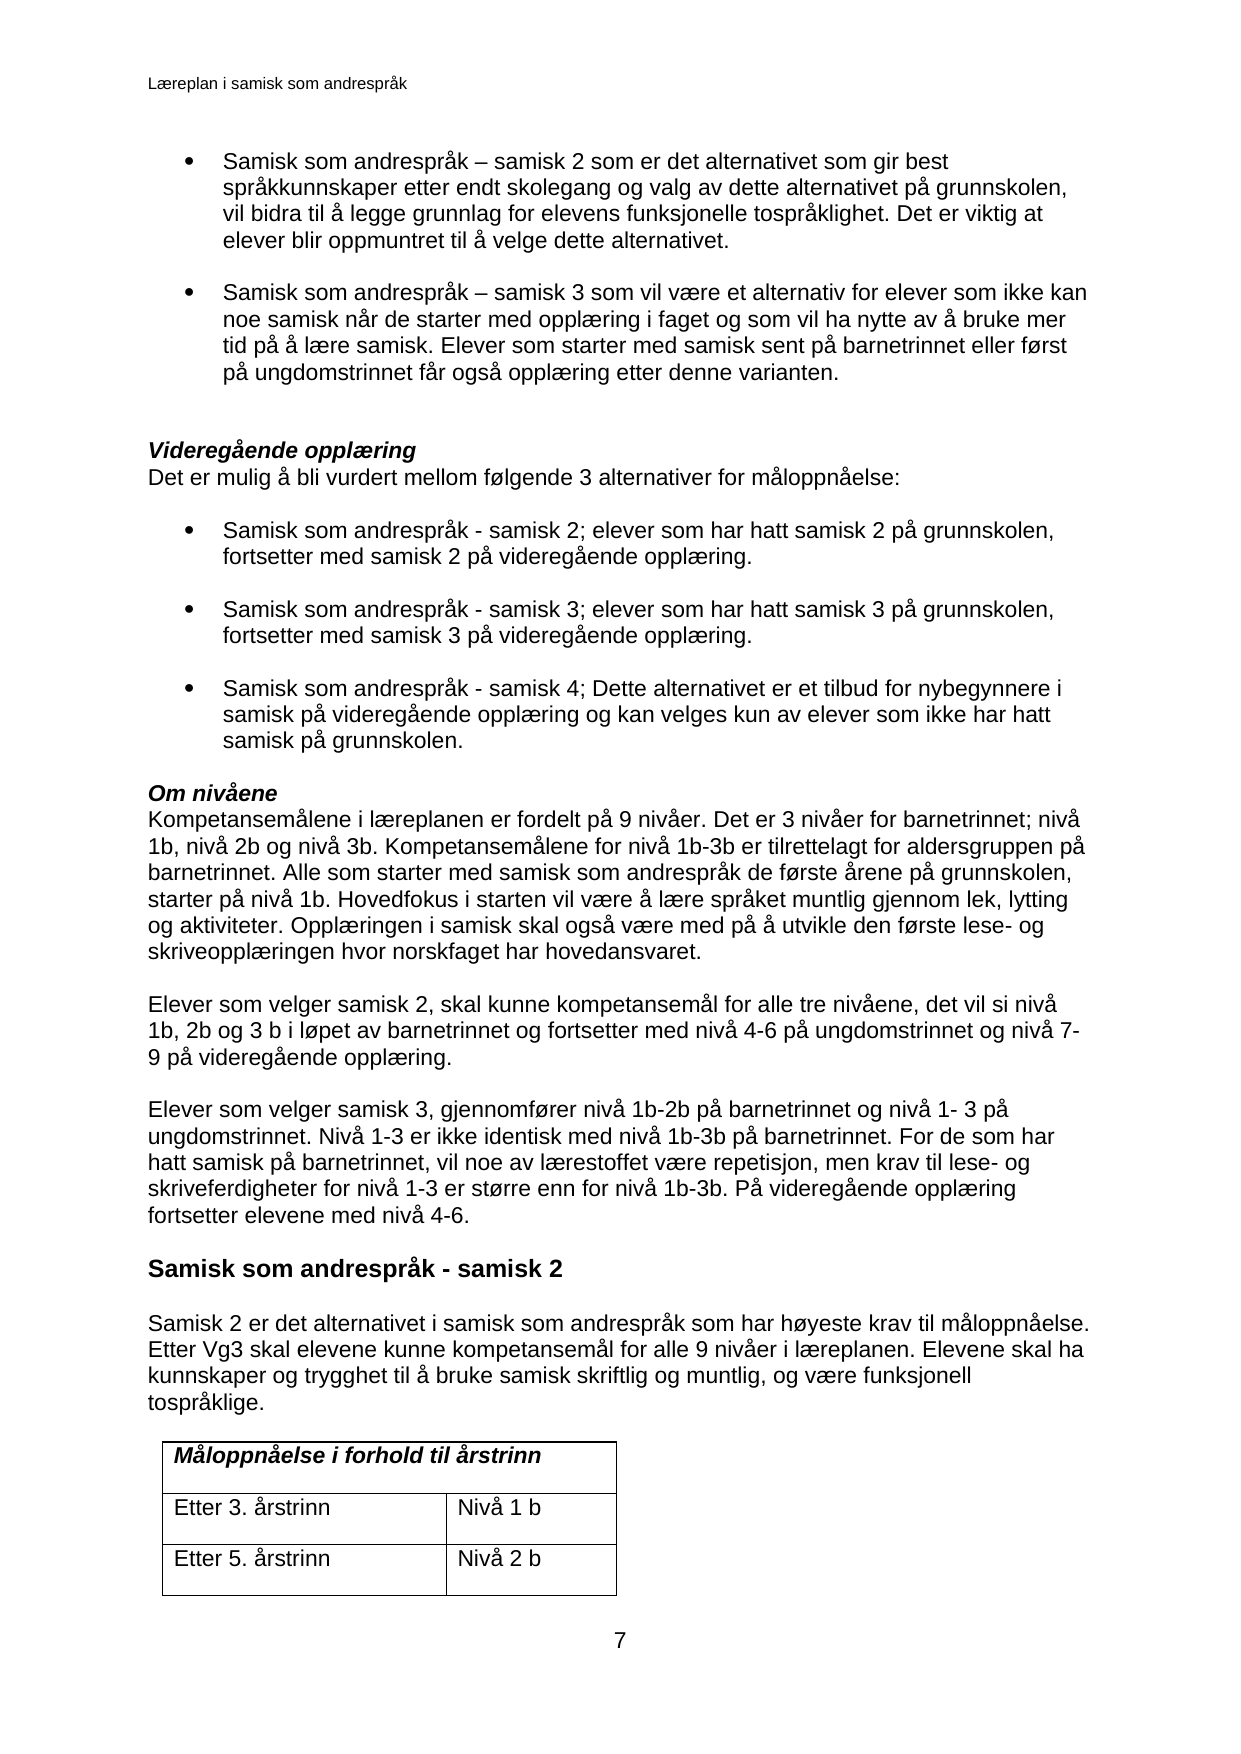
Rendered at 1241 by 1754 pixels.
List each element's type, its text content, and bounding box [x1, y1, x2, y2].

table_header Måloppnåelse i forhold til årstrinn [163, 1443, 616, 1492]
list Samisk som andrespråk - samisk 3; elever som har hatt samisk 3 på grunnskolen, fortsetter med samisk 3 på videregående opplæring. [185, 596, 1093, 648]
table_cell Nivå 1 b [447, 1494, 616, 1543]
list Samisk som andrespråk - samisk 4; Dette alternativet er et tilbud for nybegynnere i samisk på videregående opplæring og kan velges kun av elever som ikke har hatt samisk på grunnskolen. [185, 675, 1093, 754]
table_cell Nivå 2 b [447, 1545, 616, 1594]
table_cell Etter 3. årstrinn [163, 1494, 446, 1543]
text Kompetansemålene i læreplanen er fordelt på 9 nivåer. Det er 3 nivåer for barnetrinnet; nivå 1b, nivå 2b og nivå 3b. Kompetansemålene for nivå 1b-3b er tilrettelagt for aldersgruppen på barnetrinnet. Alle som starter med samisk som andrespråk de første årene på grunnskolen, starter på nivå 1b. Hovedfokus i starten vil være å lære språket muntlig gjennom lek, lytting og aktiviteter. Opplæringen i samisk skal også være med på å utvikle den første lese- og skriveopplæringen hvor norskfaget har hovedansvaret. [148, 806, 1093, 964]
subtitle Samisk som andrespråk - samisk 2 [148, 1254, 1093, 1283]
table_cell Etter 5. årstrinn [163, 1545, 446, 1594]
list Samisk som andrespråk – samisk 2 som er det alternativet som gir best språkkunnskaper etter endt skolegang og valg av dette alternativet på grunnskolen, vil bidra til å legge grunnlag for elevens funksjonelle tospråklighet. Det er viktig at elever blir oppmuntret til å velge dette alternativet. [185, 148, 1093, 253]
text Det er mulig å bli vurdert mellom følgende 3 alternativer for måloppnåelse: [148, 464, 1093, 490]
text Om nivåene [148, 780, 1093, 806]
text Videregående opplæring [148, 437, 1093, 464]
text Samisk 2 er det alternativet i samisk som andrespråk som har høyeste krav til måloppnåelse. Etter Vg3 skal elevene kunne kompetansemål for alle 9 nivåer i læreplanen. Elevene skal ha kunnskaper og trygghet til å bruke samisk skriftlig og muntlig, og være funksjonell tospråklige. [148, 1309, 1093, 1415]
list Samisk som andrespråk - samisk 2; elever som har hatt samisk 2 på grunnskolen, fortsetter med samisk 2 på videregående opplæring. [185, 517, 1093, 569]
text Elever som velger samisk 2, skal kunne kompetansemål for alle tre nivåene, det vil si nivå 1b, 2b og 3 b i løpet av barnetrinnet og fortsetter med nivå 4-6 på ungdomstrinnet og nivå 7-9 på videregående opplæring. [148, 991, 1093, 1070]
text Elever som velger samisk 3, gjennomfører nivå 1b-2b på barnetrinnet og nivå 1- 3 på ungdomstrinnet. Nivå 1-3 er ikke identisk med nivå 1b-3b på barnetrinnet. For de som har hatt samisk på barnetrinnet, vil noe av lærestoffet være repetisjon, men krav til lese- og skriveferdigheter for nivå 1-3 er større enn for nivå 1b-3b. På videregående opplæring fortsetter elevene med nivå 4-6. [148, 1096, 1093, 1228]
list Samisk som andrespråk – samisk 3 som vil være et alternativ for elever som ikke kan noe samisk når de starter med opplæring i faget og som vil ha nytte av å bruke mer tid på å lære samisk. Elever som starter med samisk sent på barnetrinnet eller først på ungdomstrinnet får også opplæring etter denne varianten. [185, 279, 1093, 385]
